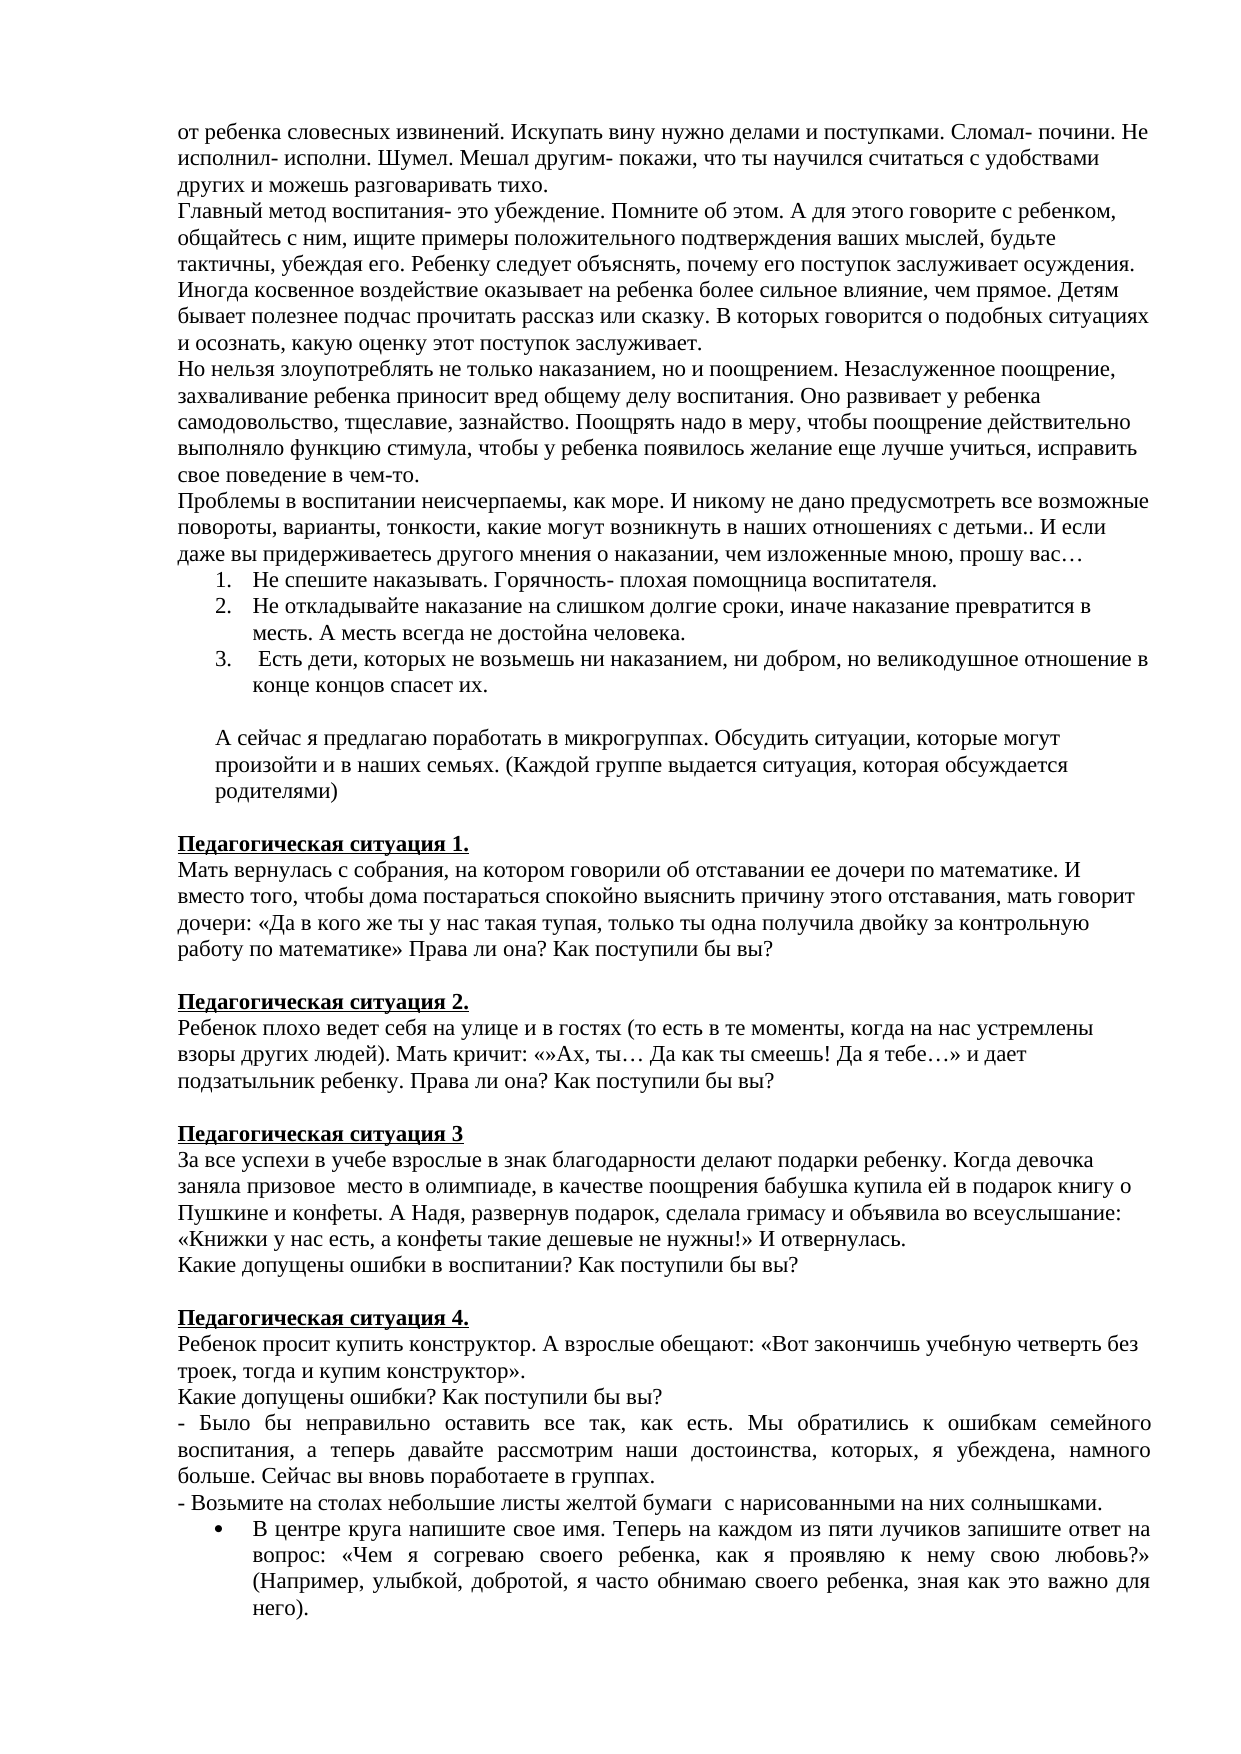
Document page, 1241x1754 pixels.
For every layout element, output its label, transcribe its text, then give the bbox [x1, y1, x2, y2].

text Педагогическая ситуация 2. [177, 988, 1152, 1014]
list Не откладывайте наказание на слишком долгие сроки, иначе наказание превратится в месть. А месть всегда не достойна человека. [215, 592, 1152, 645]
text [177, 118, 1152, 197]
text - Было бы неправильно оставить все так, как есть. Мы обратились к ошибкам семейного воспитания, а теперь давайте рассмотрим наши достоинства, которых, я убеждена, намного больше. Сейчас вы вновь поработаете в группах. [177, 1409, 1152, 1488]
text За все успехи в учебе взрослые в знак благодарности делают подарки ребенку. Когда девочка заняла призовое место в олимпиаде, в качестве поощрения бабушка купила ей в подарок книгу о Пушкине и конфеты. А Надя, развернув подарок, сделала гримасу и объявила во всеуслышание: «Книжки у нас есть, а конфеты такие дешевые не нужны!» И отвернулась. [177, 1146, 1152, 1251]
text Проблемы в воспитании неисчерпаемы, как море. И никому не дано предусмотреть все возможные повороты, варианты, тонкости, какие могут возникнуть в наших отношениях с детьми.. И если даже вы придерживаетесь другого мнения о наказании, чем изложенные мною, прошу вас… [177, 487, 1152, 566]
text Педагогическая ситуация 1. [177, 830, 1152, 856]
text Ребенок просит купить конструктор. А взрослые обещают: «Вот закончишь учебную четверть без троек, тогда и купим конструктор». [177, 1330, 1152, 1383]
text - Возьмите на столах небольшие листы желтой бумаги с нарисованными на них солнышками. [177, 1488, 1152, 1515]
text Но нельзя злоупотреблять не только наказанием, но и поощрением. Незаслуженное поощрение, захваливание ребенка приносит вред общему делу воспитания. Оно развивает у ребенка самодовольство, тщеславие, зазнайство. Поощрять надо в меру, чтобы поощрение действительно выполняло функцию стимула, чтобы у ребенка появилось желание еще лучше учиться, исправить свое поведение в чем-то. [177, 355, 1152, 487]
text Ребенок плохо ведет себя на улице и в гостях (то есть в те моменты, когда на нас устремлены взоры других людей). Мать кричит: «»Ах, ты… Да как ты смеешь! Да я тебе…» и дает подзатыльник ребенку. Права ли она? Как поступили бы вы? [177, 1014, 1152, 1093]
list Есть дети, которых не возьмешь ни наказанием, ни добром, но великодушное отношение в конце концов спасет их. [215, 645, 1152, 698]
text Мать вернулась с собрания, на котором говорили об отставании ее дочери по математике. И вместо того, чтобы дома постараться спокойно выяснить причину этого отставания, мать говорит дочери: «Да в кого же ты у нас такая тупая, только ты одна получила двойку за контрольную работу по математике» Права ли она? Как поступили бы вы? [177, 856, 1152, 961]
text Какие допущены ошибки в воспитании? Как поступили бы вы? [177, 1251, 1152, 1278]
text Педагогическая ситуация 3 [177, 1119, 1152, 1146]
list В центре круга напишите свое имя. Теперь на каждом из пяти лучиков запишите ответ на вопрос: «Чем я согреваю своего ребенка, как я проявляю к нему свою любовь?» (Например, улыбкой, добротой, я часто обнимаю своего ребенка, зная как это важно для него). [215, 1515, 1152, 1620]
text А сейчас я предлагаю поработать в микрогруппах. Обсудить ситуации, которые могут произойти и в наших семьях. (Каждой группе выдается ситуация, которая обсуждается родителями) [215, 724, 1152, 803]
text Главный метод воспитания- это убеждение. Помните об этом. А для этого говорите с ребенком, общайтесь с ним, ищите примеры положительного подтверждения ваших мыслей, будьте тактичны, убеждая его. Ребенку следует объяснять, почему его поступок заслуживает осуждения. [177, 197, 1152, 276]
list Не спешите наказывать. Горячность- плохая помощница воспитателя. [215, 566, 1152, 592]
text Педагогическая ситуация 4. [177, 1304, 1152, 1330]
text Иногда косвенное воздействие оказывает на ребенка более сильное влияние, чем прямое. Детям бывает полезнее подчас прочитать рассказ или сказку. В которых говорится о подобных ситуациях и осознать, какую оценку этот поступок заслуживает. [177, 276, 1152, 355]
text Какие допущены ошибки? Как поступили бы вы? [177, 1383, 1152, 1409]
